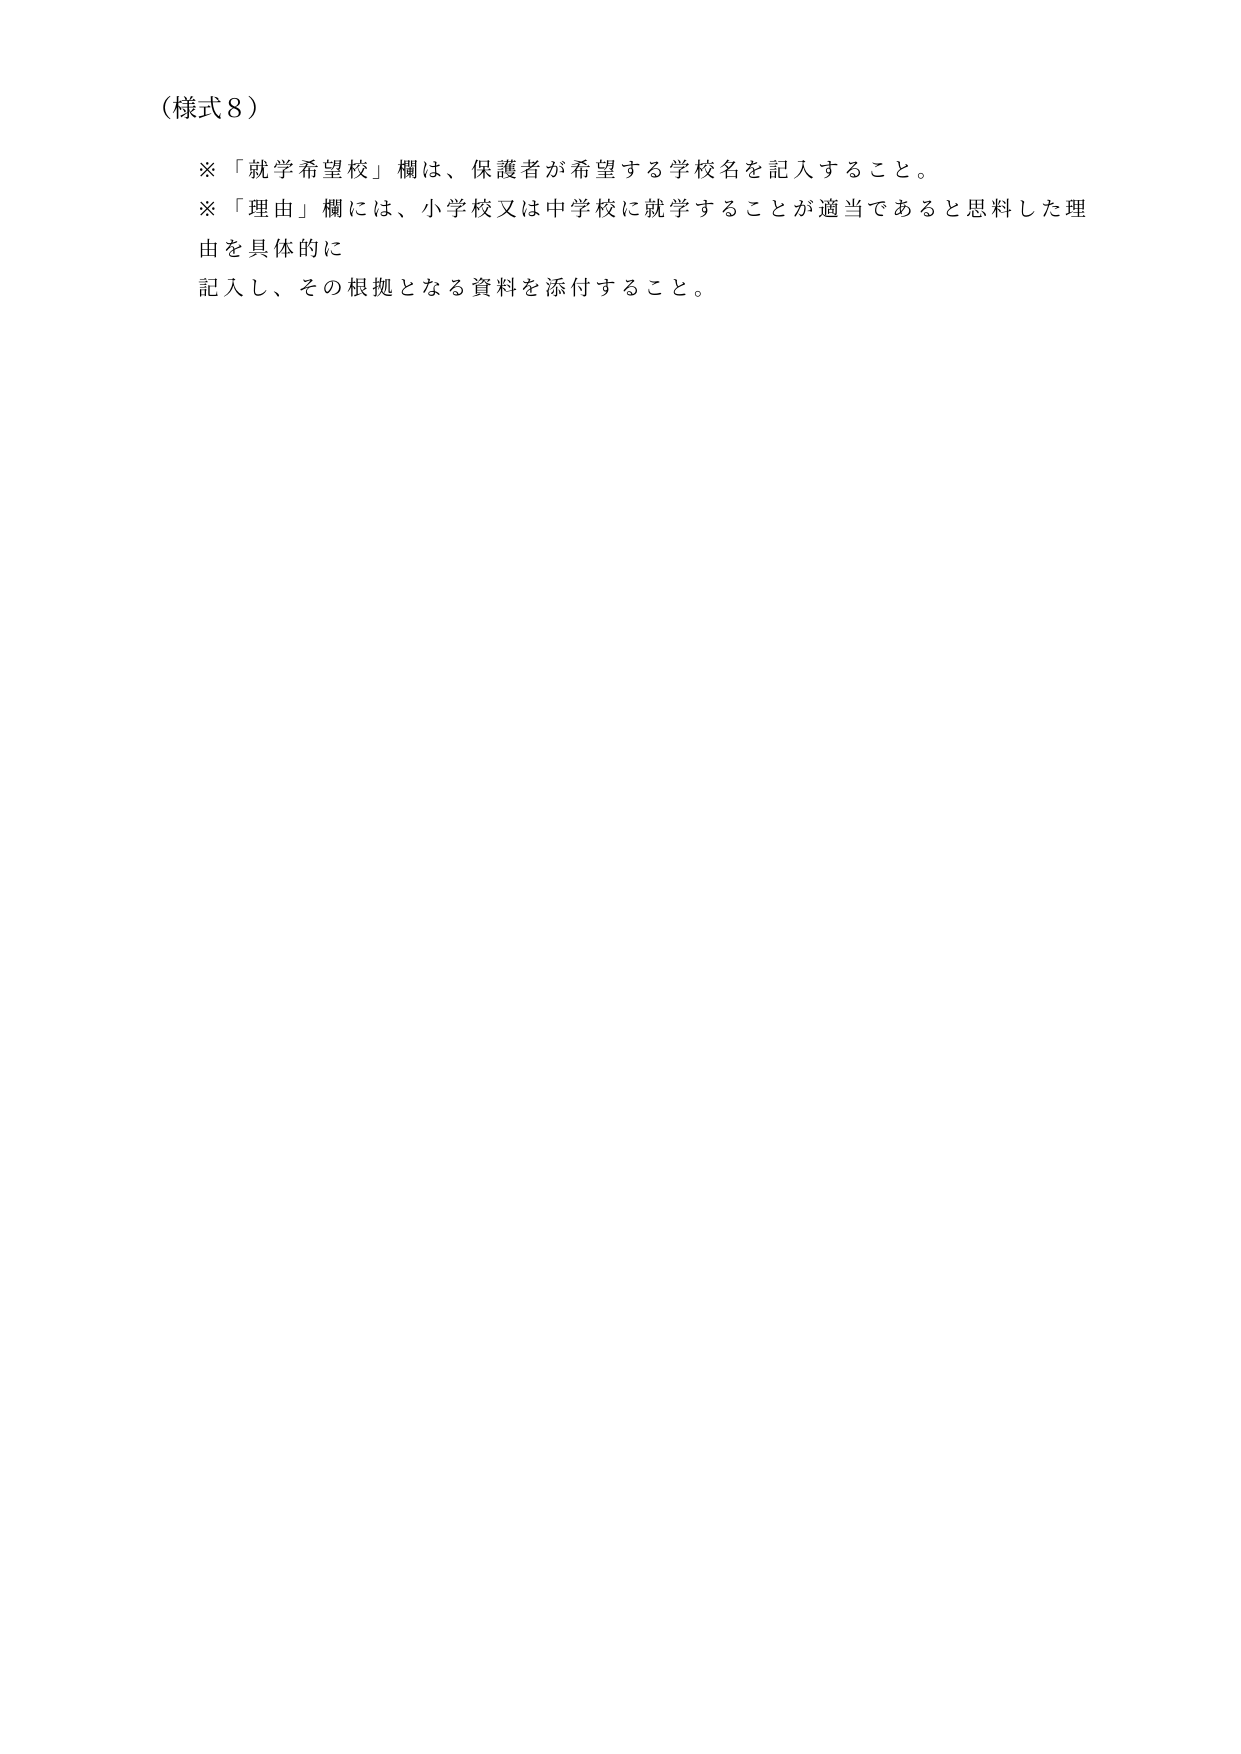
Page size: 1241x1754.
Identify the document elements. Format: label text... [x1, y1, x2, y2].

text ※「理由」欄には、小学校又は中学校に就学することが適当であると思料した理由を具体的に [174, 188, 1091, 267]
text ※「就学希望校」欄は、保護者が希望する学校名を記入すること。 [174, 148, 1091, 188]
text 記入し、その根拠となる資料を添付すること。 [149, 267, 1091, 306]
